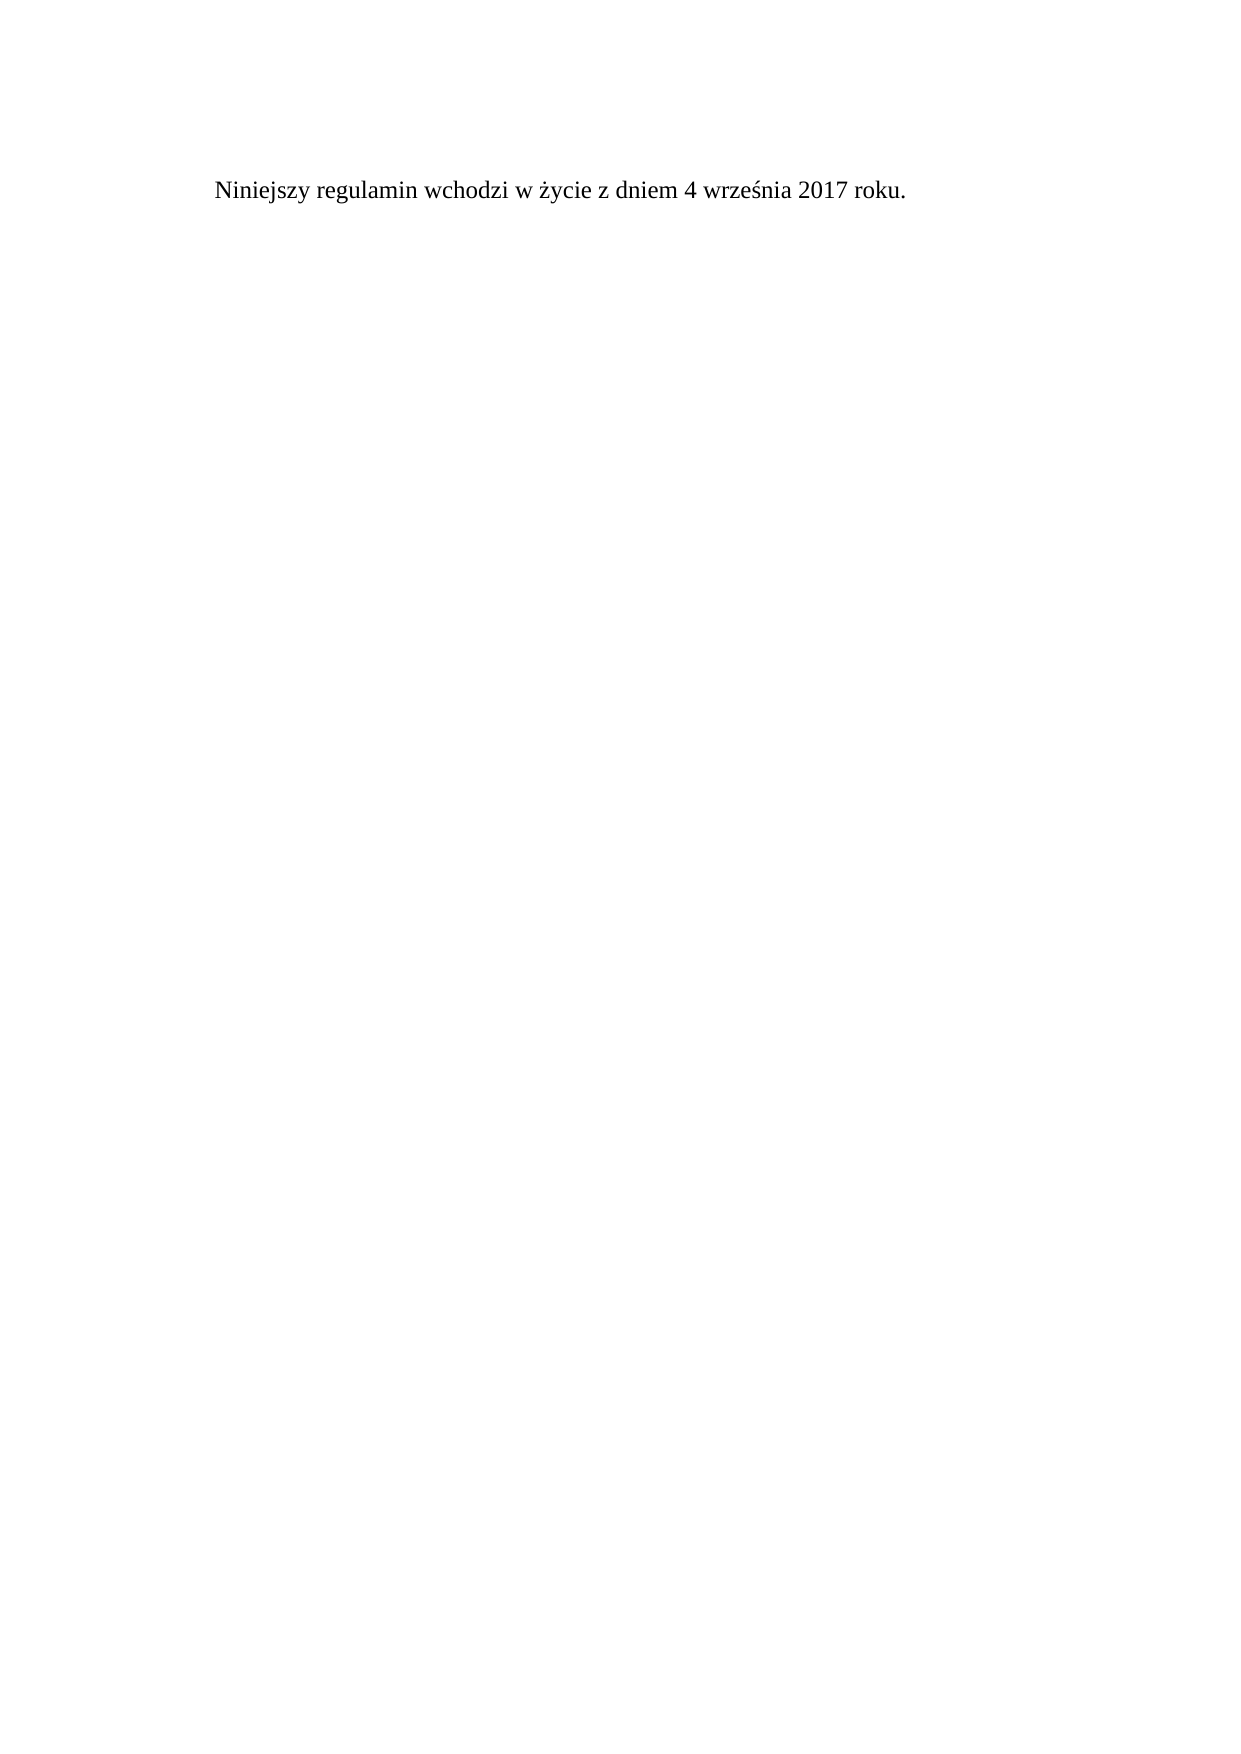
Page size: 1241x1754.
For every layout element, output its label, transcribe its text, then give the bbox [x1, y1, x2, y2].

text Niniejszy regulamin wchodzi w życie z dniem 4 września 2017 roku. [214, 176, 1091, 205]
